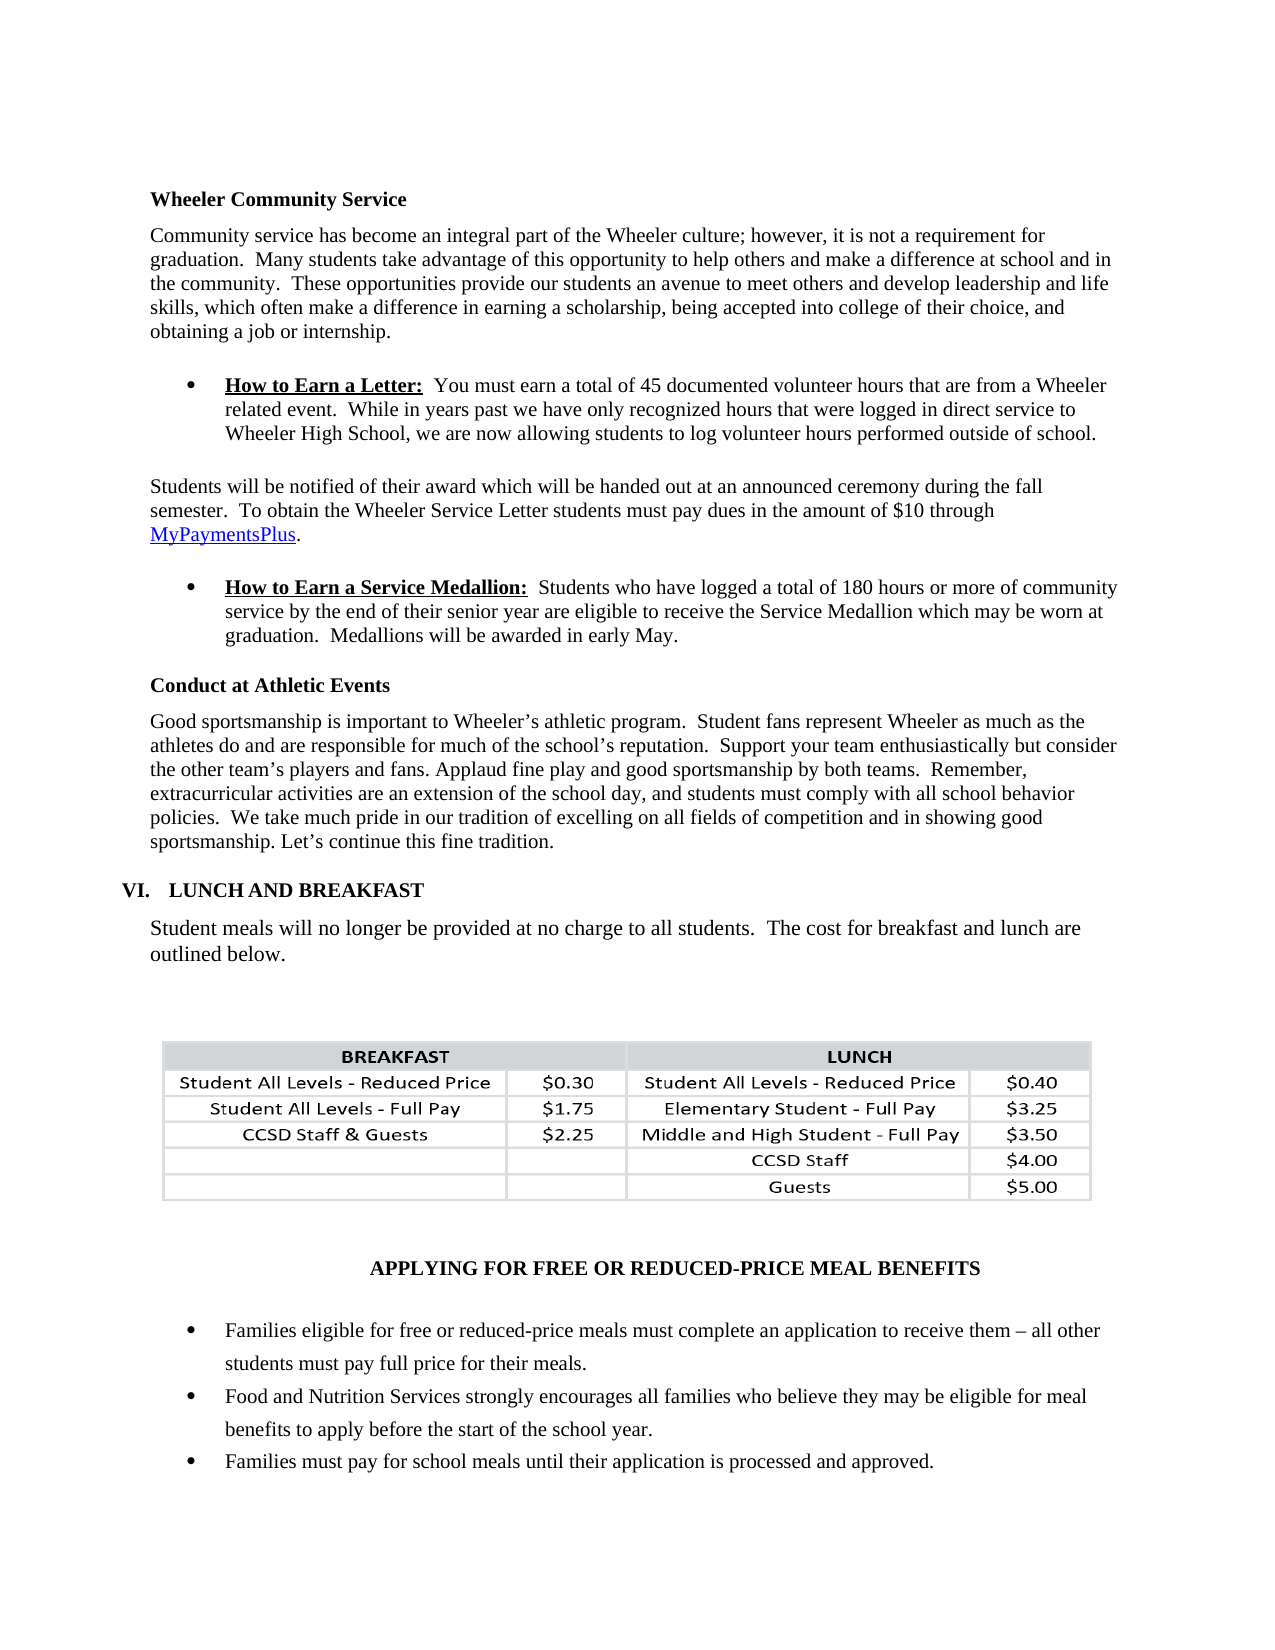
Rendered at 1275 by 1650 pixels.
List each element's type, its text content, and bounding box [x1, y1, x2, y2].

text Student meals will no longer be provided at no charge to all students. The cost for breakfast and lunch are outlined below. [150, 915, 1125, 967]
list Food and Nutrition Services strongly encourages all families who believe they may be eligible for meal benefits to apply before the start of the school year. [187, 1375, 1125, 1441]
list Families eligible for free or reduced-price meals must complete an application to receive them – all other students must pay full price for their meals. [187, 1309, 1125, 1375]
text Good sportsmanship is important to Wheeler’s athletic program. Student fans represent Wheeler as much as the athletes do and are responsible for much of the school’s reputation. Support your team enthusiastically but consider the other team’s players and fans. Applaud fine play and good sportsmanship by both teams. Remember, extracurricular activities are an extension of the school day, and students must comply with all school behavior policies. We take much pride in our tradition of excelling on all fields of competition and in showing good sportsmanship. Let’s continue this fine tradition. [150, 709, 1125, 853]
list Families must pay for school meals until their application is processed and approved. [187, 1441, 1125, 1473]
subtitle Conduct at Athletic Events [150, 672, 1125, 697]
text APPLYING FOR FREE OR REDUCED-PRICE MEAL BENEFITS [225, 1247, 1125, 1280]
list How to Earn a Letter: You must earn a total of 45 documented volunteer hours that are from a Wheeler related event. While in years past we have only recognized hours that were logged in direct service to Wheeler High School, we are now allowing students to log volunteer hours performed outside of school. [187, 373, 1125, 445]
picture [150, 1031, 1108, 1217]
text Community service has become an integral part of the Wheeler culture; however, it is not a requirement for graduation. Many students take advantage of this opportunity to help others and make a difference at school and in the community. These opportunities provide our students an avenue to meet others and develop leadership and life skills, which often make a difference in earning a scholarship, being accepted into college of their choice, and obtaining a job or internship. [150, 223, 1125, 343]
text Students will be notified of their award which will be handed out at an announced ceremony during the fall semester. To obtain the Wheeler Service Letter students must pay dues in the amount of $10 through MyPaymentsPlus. [150, 474, 1125, 546]
list How to Earn a Service Medallion: Students who have logged a total of 180 hours or more of community service by the end of their senior year are eligible to receive the Service Medallion which may be worn at graduation. Medallions will be awarded in early May. [187, 575, 1125, 647]
text Wheeler Community Service [150, 187, 1125, 211]
subtitle LUNCH AND BREAKFAST [150, 878, 1125, 902]
